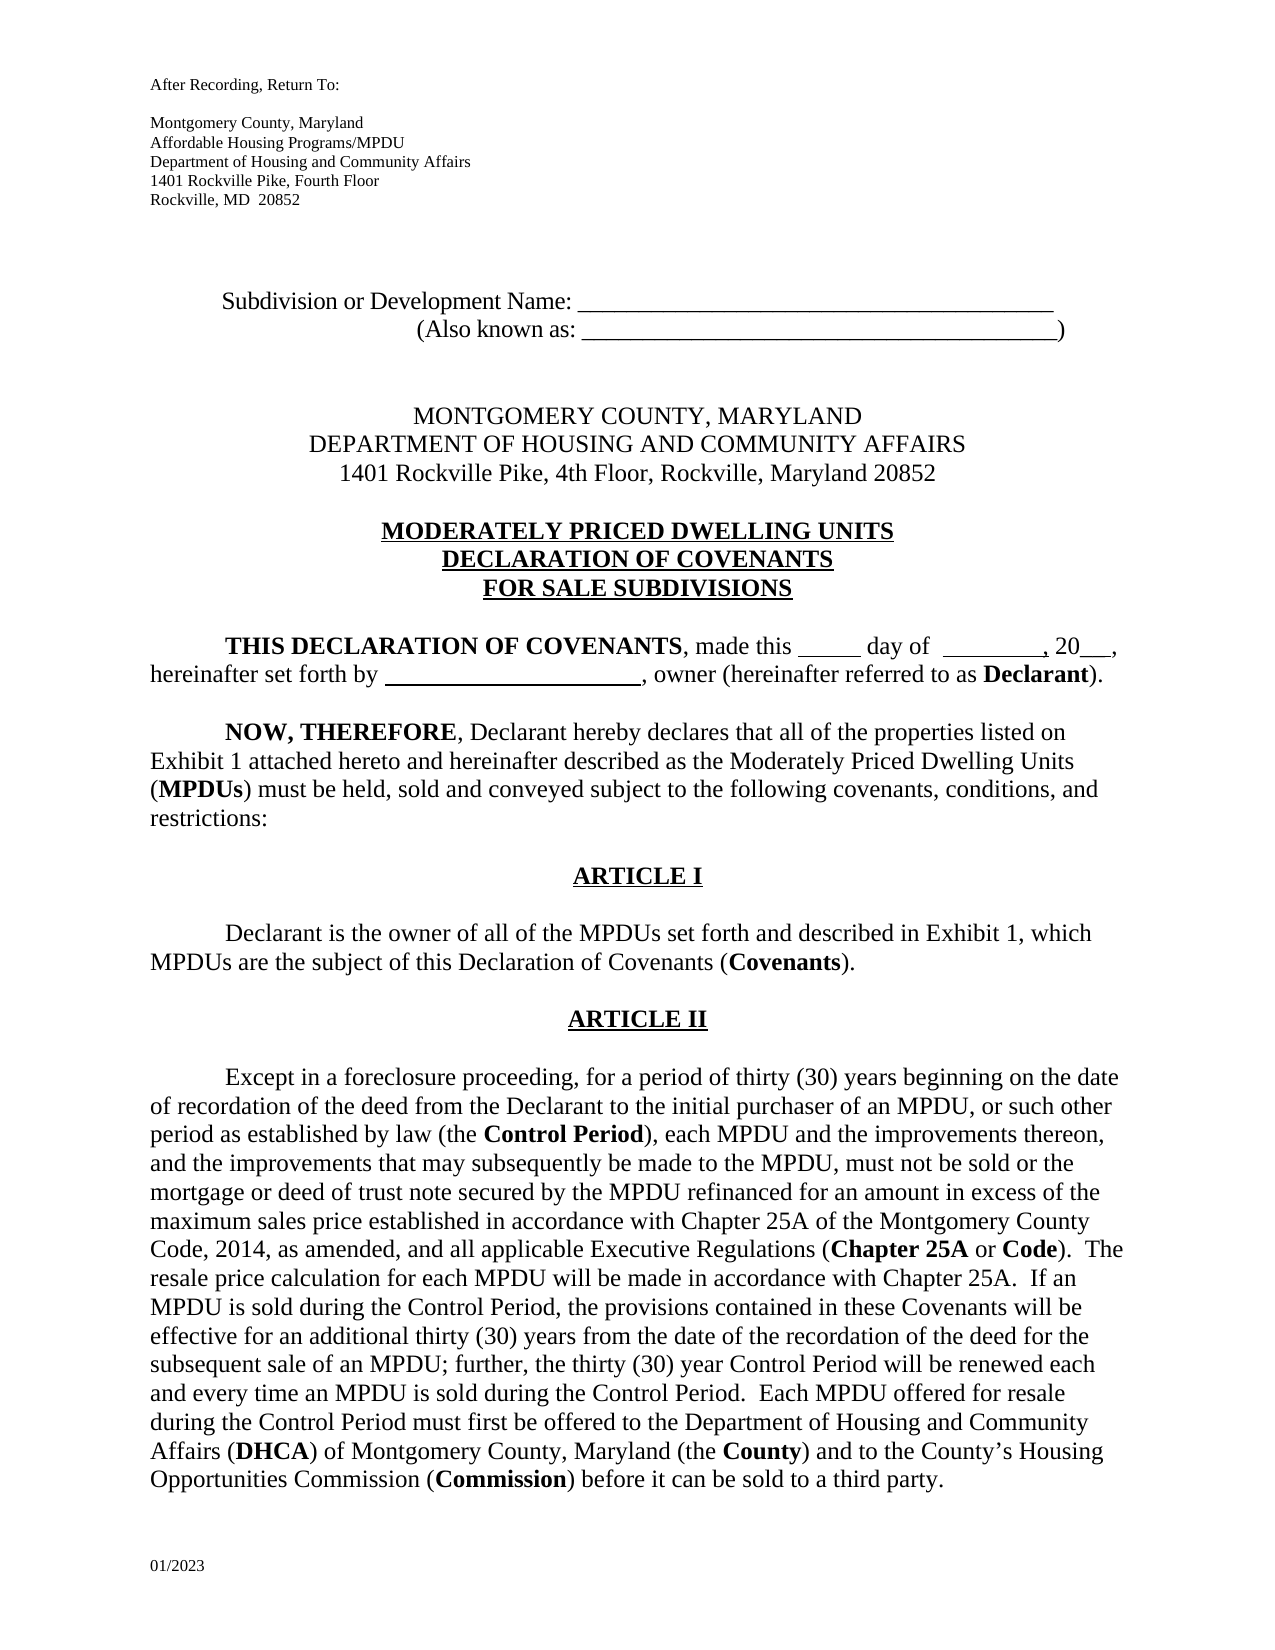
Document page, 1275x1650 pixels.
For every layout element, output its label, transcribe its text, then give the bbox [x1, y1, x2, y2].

text (Also known as: _______________________________________) [150, 314, 1125, 343]
text THIS DECLARATION OF COVENANTS, made this day of , 20__ , hereinafter set forth by , owner (hereinafter referred to as Declarant). [150, 631, 1125, 688]
text 1401 Rockville Pike, 4th Floor, Rockville, Maryland 20852 [150, 458, 1125, 487]
text Declarant is the owner of all of the MPDUs set forth and described in Exhibit 1, which MPDUs are the subject of this Declaration of Covenants (Covenants). [150, 918, 1125, 976]
text DEPARTMENT OF HOUSING AND COMMUNITY AFFAIRS [150, 429, 1125, 458]
text MONTGOMERY COUNTY, MARYLAND [150, 401, 1125, 429]
text MODERATELY PRICED DWELLING UNITS [150, 516, 1125, 544]
text Subdivision or Development Name: _______________________________________ [150, 286, 1125, 314]
text NOW, THEREFORE, Declarant hereby declares that all of the properties listed on Exhibit 1 attached hereto and hereinafter described as the Moderately Priced Dwelling Units (MPDUs) must be held, sold and conveyed subject to the following covenants, conditions, and restrictions: [150, 717, 1125, 832]
text DECLARATION OF COVENANTS [150, 544, 1125, 573]
text ARTICLE I [150, 861, 1125, 889]
text FOR SALE SUBDIVISIONS [150, 573, 1125, 602]
text Except in a foreclosure proceeding, for a period of thirty (30) years beginning on the date of recordation of the deed from the Declarant to the initial purchaser of an MPDU, or such other period as established by law (the Control Period), each MPDU and the improvements thereon, and the improvements that may subsequently be made to the MPDU, must not be sold or the mortgage or deed of trust note secured by the MPDU refinanced for an amount in excess of the maximum sales price established in accordance with Chapter 25A of the Montgomery County Code, 2014, as amended, and all applicable Executive Regulations (Chapter 25A or Code). The resale price calculation for each MPDU will be made in accordance with Chapter 25A. If an MPDU is sold during the Control Period, the provisions contained in these Covenants will be effective for an additional thirty (30) years from the date of the recordation of the deed for the subsequent sale of an MPDU; further, the thirty (30) year Control Period will be renewed each and every time an MPDU is sold during the Control Period. Each MPDU offered for resale during the Control Period must first be offered to the Department of Housing and Community Affairs (DHCA) of Montgomery County, Maryland (the County) and to the County’s Housing Opportunities Commission (Commission) before it can be sold to a third party. [150, 1062, 1125, 1493]
text ARTICLE II [150, 1004, 1125, 1033]
